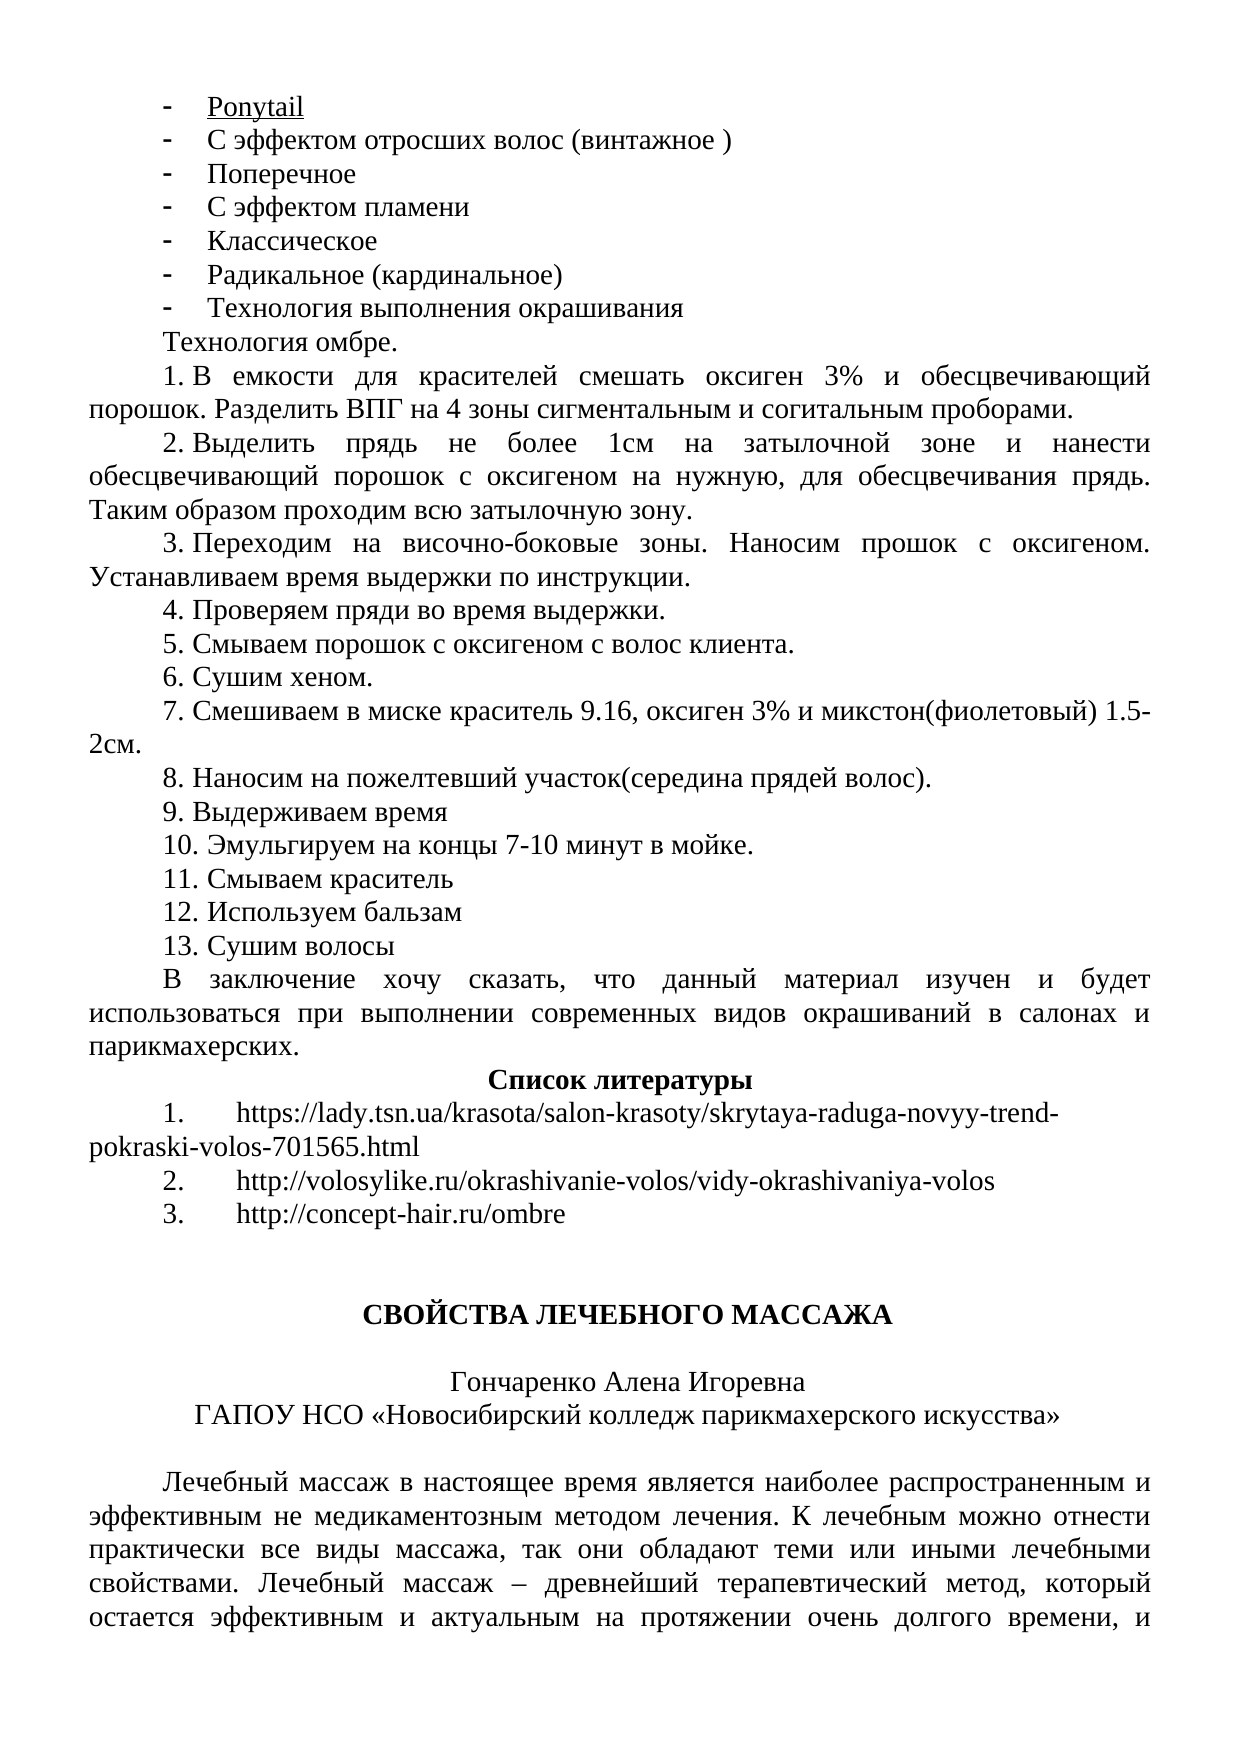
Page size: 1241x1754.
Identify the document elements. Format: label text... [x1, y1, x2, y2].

list Смешиваем в миске краситель 9.16, оксиген 3% и микстон(фиолетовый) 1.5-2см. [89, 693, 1152, 760]
list Сушим волосы [89, 928, 1152, 961]
text В заключение хочу сказать, что данный материал изучен и будет использоваться при выполнении современных видов окрашиваний в салонах и парикмахерских. [89, 961, 1152, 1062]
text ГАПОУ НСО «Новосибирский колледж парикмахерского искусства» [89, 1397, 1166, 1431]
list Используем бальзам [89, 894, 1152, 928]
list Проверяем пряди во время выдержки. [89, 592, 1152, 626]
list Смываем порошок с оксигеном с волос клиента. [89, 626, 1152, 659]
list https://lady.tsn.ua/krasota/salon-krasoty/skrytaya-raduga-novyy-trend-pokraski-volos-701565.html [89, 1096, 1152, 1163]
list Сушим хеном. [89, 659, 1152, 693]
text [89, 1464, 1152, 1632]
list Эмульгируем на концы 7-10 минут в мойке. [89, 827, 1152, 861]
list http://volosylike.ru/okrashivanie-volos/vidy-okrashivaniya-volos [89, 1163, 1152, 1196]
text СВОЙСТВА ЛЕЧЕБНОГО МАССАЖА [89, 1297, 1166, 1330]
list В емкости для красителей смешать оксиген 3% и обесцвечивающий порошок. Разделить ВПГ на 4 зоны сигментальным и согитальным проборами. [89, 358, 1152, 425]
text Технология омбре. [89, 324, 1152, 358]
list Переходим на височно-боковые зоны. Наносим прошок с оксигеном. Устанавливаем время выдержки по инструкции. [89, 525, 1152, 592]
list Поперечное [89, 156, 1152, 189]
list Выдерживаем время [89, 794, 1152, 827]
list С эффектом отросших волос (винтажное ) [89, 122, 1152, 156]
list Классическое [89, 223, 1152, 257]
list Радикальное (кардинальное) [89, 257, 1152, 291]
list Смываем краситель [89, 861, 1152, 894]
text Гончаренко Алена Игоревна [89, 1364, 1166, 1397]
list Наносим на пожелтевший участок(середина прядей волос). [89, 760, 1152, 794]
list С эффектом пламени [89, 189, 1152, 223]
text Список литературы [89, 1062, 1152, 1096]
list Технология выполнения окрашивания [89, 291, 1152, 324]
list Выделить прядь не более 1см на затылочной зоне и нанести обесцвечивающий порошок с оксигеном на нужную, для обесцвечивания прядь. Таким образом проходим всю затылочную зону. [89, 425, 1152, 525]
list http://concept-hair.ru/ombre [89, 1196, 1152, 1230]
list Ponytail [89, 89, 1152, 122]
